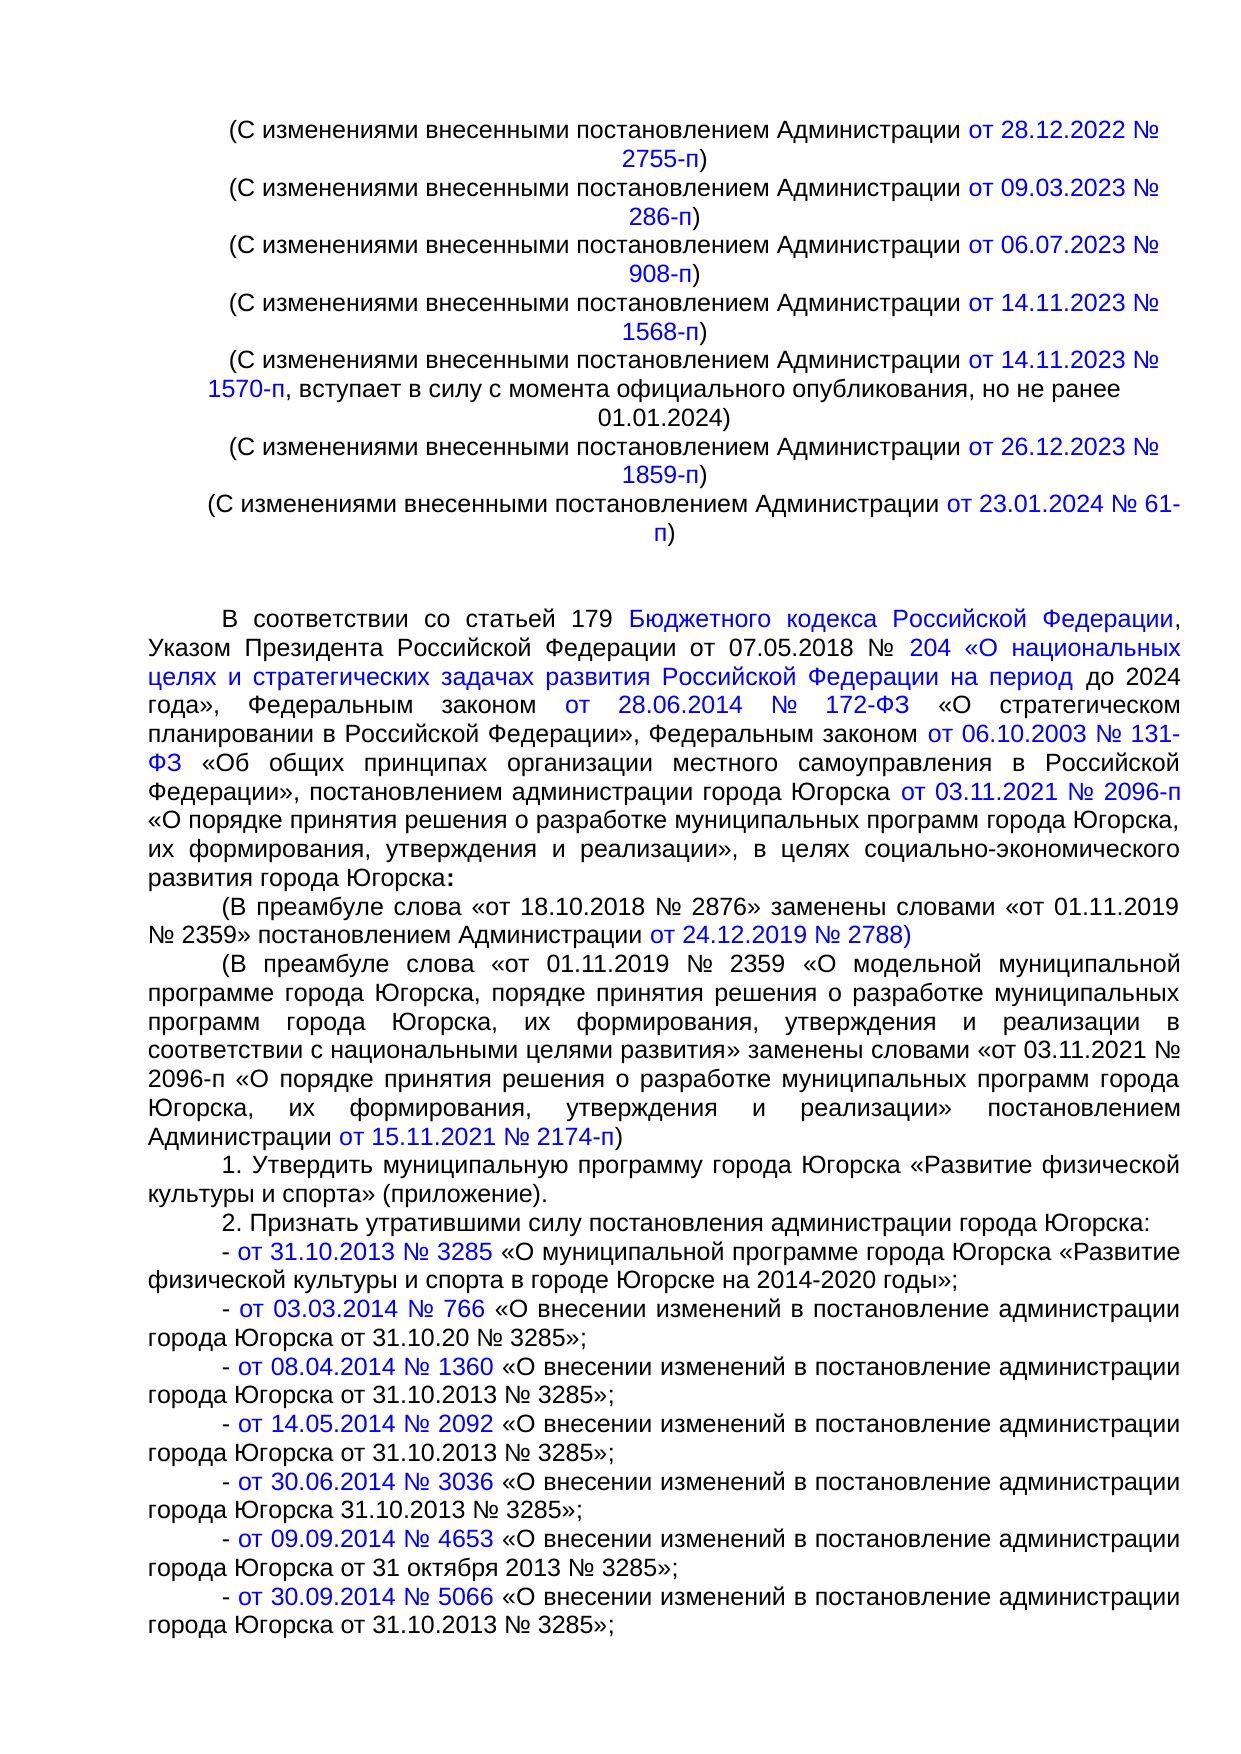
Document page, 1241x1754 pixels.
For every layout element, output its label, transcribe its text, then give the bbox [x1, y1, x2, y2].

text - от 30.09.2014 № 5066 «О внесении изменений в постановление администрации города Югорска от 31.10.2013 № 3285»; [148, 1581, 1181, 1639]
text - от 03.03.2014 № 766 «О внесении изменений в постановление администрации города Югорска от 31.10.20 № 3285»; [148, 1294, 1181, 1351]
text 1. Утвердить муниципальную программу города Югорска «Развитие физической культуры и спорта» (приложение). [148, 1150, 1181, 1208]
text (В преамбуле слова «от 01.11.2019 № 2359 «О модельной муниципальной программе города Югорска, порядке принятия решения о разработке муниципальных программ города Югорска, их формирования, утверждения и реализации в соответствии с национальными целями развития» заменены словами «от 03.11.2021 № 2096-п «О порядке принятия решения о разработке муниципальных программ города Югорска, их формирования, утверждения и реализации» постановлением Администрации от 15.11.2021 № 2174-п) [148, 949, 1181, 1150]
text (С изменениями внесенными постановлением Администрации от 06.07.2023 № 908-п) [148, 230, 1181, 288]
text - от 31.10.2013 № 3285 «О муниципальной программе города Югорска «Развитие физической культуры и спорта в городе Югорске на 2014-2020 годы»; [148, 1236, 1181, 1294]
text - от 30.06.2014 № 3036 «О внесении изменений в постановление администрации города Югорска 31.10.2013 № 3285»; [148, 1466, 1181, 1524]
text - от 09.09.2014 № 4653 «О внесении изменений в постановление администрации города Югорска от 31 октября 2013 № 3285»; [148, 1524, 1181, 1581]
text - от 08.04.2014 № 1360 «О внесении изменений в постановление администрации города Югорска от 31.10.2013 № 3285»; [148, 1351, 1181, 1409]
text 2. Признать утратившими силу постановления администрации города Югорска: [148, 1208, 1181, 1236]
text (С изменениями внесенными постановлением Администрации от 26.12.2023 № 1859-п) [148, 431, 1181, 489]
text (С изменениями внесенными постановлением Администрации от 14.11.2023 № 1570-п, вступает в силу с момента официального опубликования, но не ранее 01.01.2024) [148, 345, 1181, 431]
text В соответствии со статьей 179 Бюджетного кодекса Российской Федерации, Указом Президента Российской Федерации от 07.05.2018 № 204 «О национальных целях и стратегических задачах развития Российской Федерации на период до 2024 года», Федеральным законом от 28.06.2014 № 172-ФЗ «О стратегическом планировании в Российской Федерации», Федеральным законом от 06.10.2003 № 131-ФЗ «Об общих принципах организации местного самоуправления в Российской Федерации», постановлением администрации города Югорска от 03.11.2021 № 2096-п «О порядке принятия решения о разработке муниципальных программ города Югорска, их формирования, утверждения и реализации», в целях социально-экономического развития города Югорска: [148, 604, 1181, 891]
text (В преамбуле слова «от 18.10.2018 № 2876» заменены словами «от 01.11.2019 № 2359» постановлением Администрации от 24.12.2019 № 2788) [148, 891, 1181, 949]
text (С изменениями внесенными постановлением Администрации от 09.03.2023 № 286-п) [148, 173, 1181, 230]
text (С изменениями внесенными постановлением Администрации от 14.11.2023 № 1568-п) [148, 288, 1181, 345]
text (С изменениями внесенными постановлением Администрации от 23.01.2024 № 61-п) [148, 489, 1181, 546]
text - от 14.05.2014 № 2092 «О внесении изменений в постановление администрации города Югорска от 31.10.2013 № 3285»; [148, 1409, 1181, 1466]
text (С изменениями внесенными постановлением Администрации от 28.12.2022 № 2755-п) [148, 115, 1181, 173]
